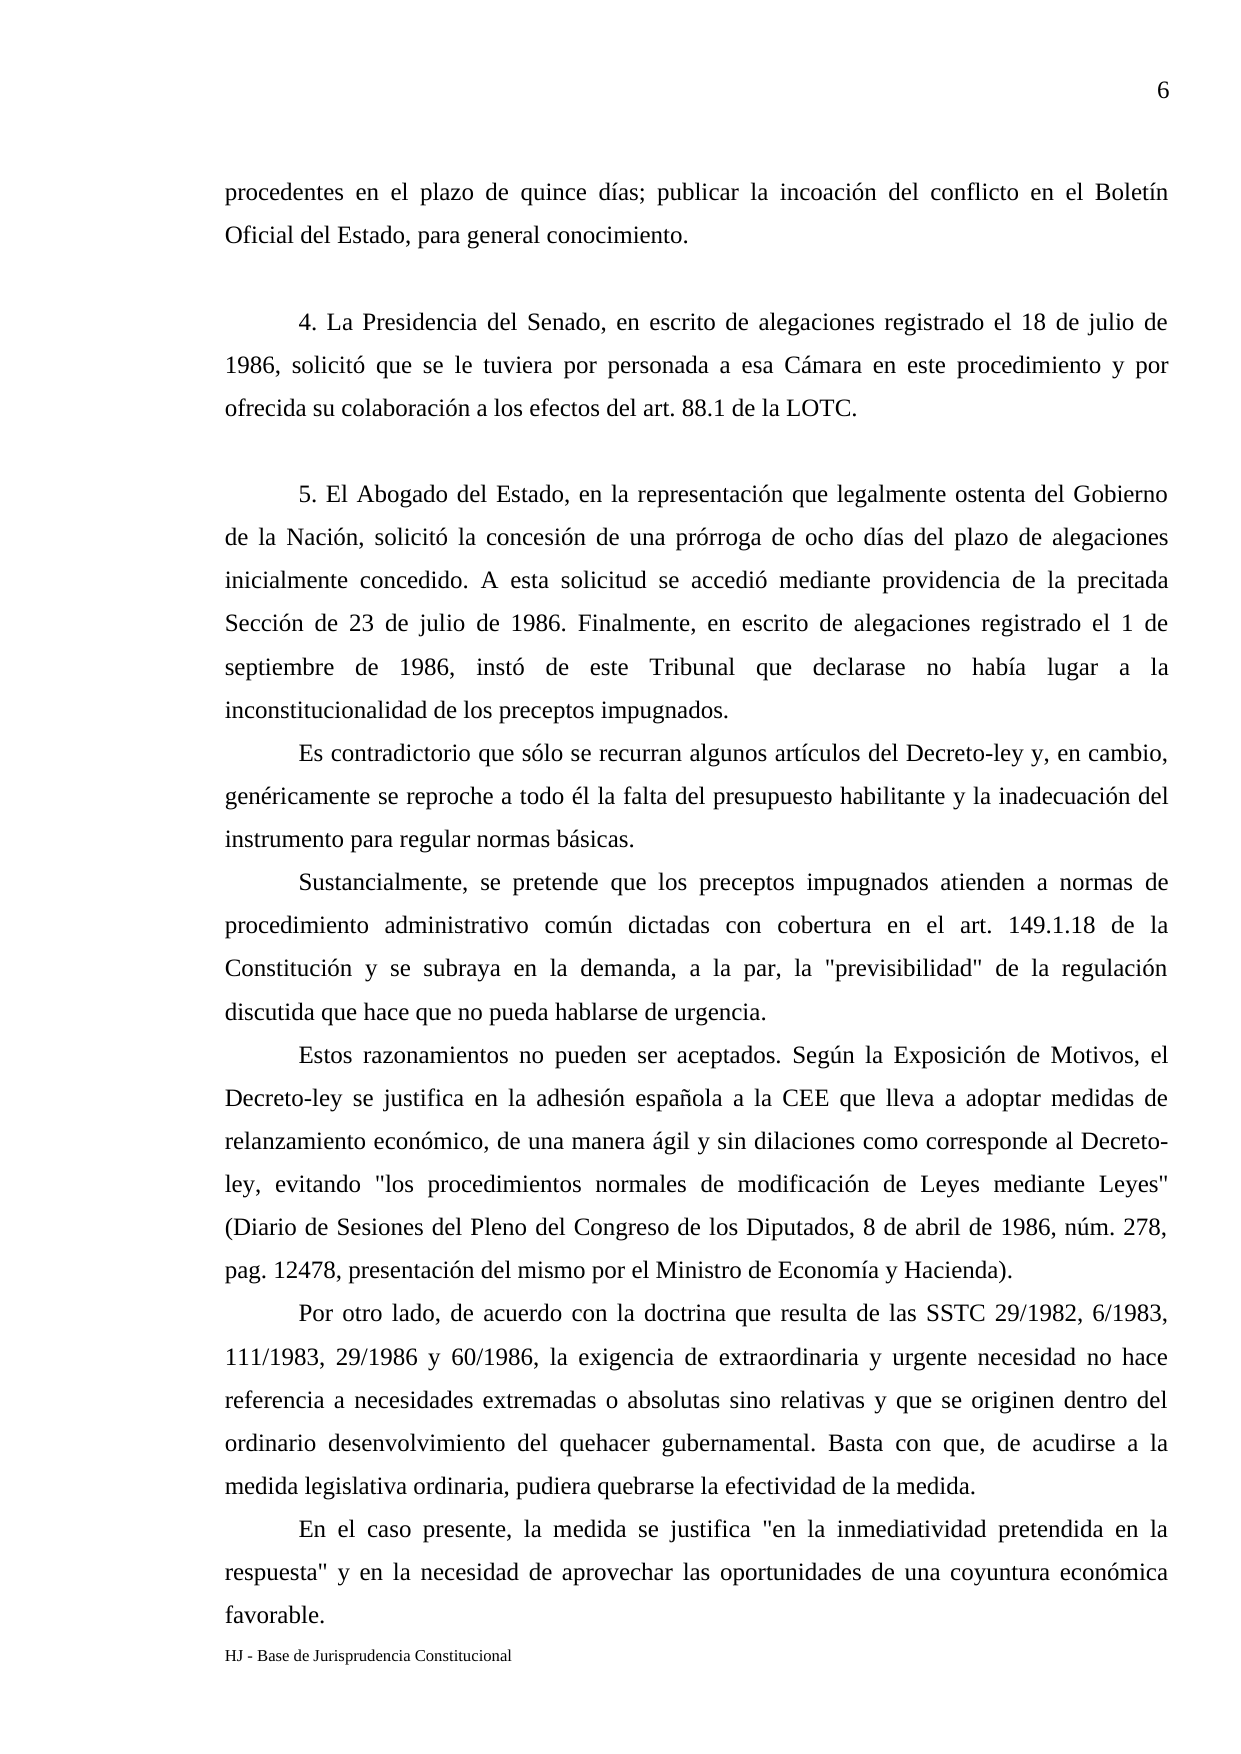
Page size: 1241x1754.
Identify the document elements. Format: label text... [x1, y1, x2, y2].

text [224, 177, 1169, 249]
text Sustancialmente, se pretende que los preceptos impugnados atienden a normas de procedimiento administrativo común dictadas con cobertura en el art. 149.1.18 de la Constitución y se subraya en la demanda, a la par, la "previsibilidad" de la regulación discutida que hace que no pueda hablarse de urgencia. [224, 867, 1169, 1025]
text 4. La Presidencia del Senado, en escrito de alegaciones registrado el 18 de julio de 1986, solicitó que se le tuviera por personada a esa Cámara en este procedimiento y por ofrecida su colaboración a los efectos del art. 88.1 de la LOTC. [224, 307, 1169, 422]
text En el caso presente, la medida se justifica "en la inmediatividad pretendida en la respuesta" y en la necesidad de aprovechar las oportunidades de una coyuntura económica favorable. [224, 1514, 1169, 1629]
text 5. El Abogado del Estado, en la representación que legalmente ostenta del Gobierno de la Nación, solicitó la concesión de una prórroga de ocho días del plazo de alegaciones inicialmente concedido. A esta solicitud se accedió mediante providencia de la precitada Sección de 23 de julio de 1986. Finalmente, en escrito de alegaciones registrado el 1 de septiembre de 1986, instó de este Tribunal que declarase no había lugar a la inconstitucionalidad de los preceptos impugnados. [224, 479, 1169, 723]
text Estos razonamientos no pueden ser aceptados. Según la Exposición de Motivos, el Decreto-ley se justifica en la adhesión española a la CEE que lleva a adoptar medidas de relanzamiento económico, de una manera ágil y sin dilaciones como corresponde al Decreto-ley, evitando "los procedimientos normales de modificación de Leyes mediante Leyes" (Diario de Sesiones del Pleno del Congreso de los Diputados, 8 de abril de 1986, núm. 278, pag. 12478, presentación del mismo por el Ministro de Economía y Hacienda). [224, 1040, 1169, 1284]
text Es contradictorio que sólo se recurran algunos artículos del Decreto-ley y, en cambio, genéricamente se reproche a todo él la falta del presupuesto habilitante y la inadecuación del instrumento para regular normas básicas. [224, 738, 1169, 853]
text Por otro lado, de acuerdo con la doctrina que resulta de las SSTC 29/1982, 6/1983, 111/1983, 29/1986 y 60/1986, la exigencia de extraordinaria y urgente necesidad no hace referencia a necesidades extremadas o absolutas sino relativas y que se originen dentro del ordinario desenvolvimiento del quehacer gubernamental. Basta con que, de acudirse a la medida legislativa ordinaria, pudiera quebrarse la efectividad de la medida. [224, 1298, 1169, 1500]
